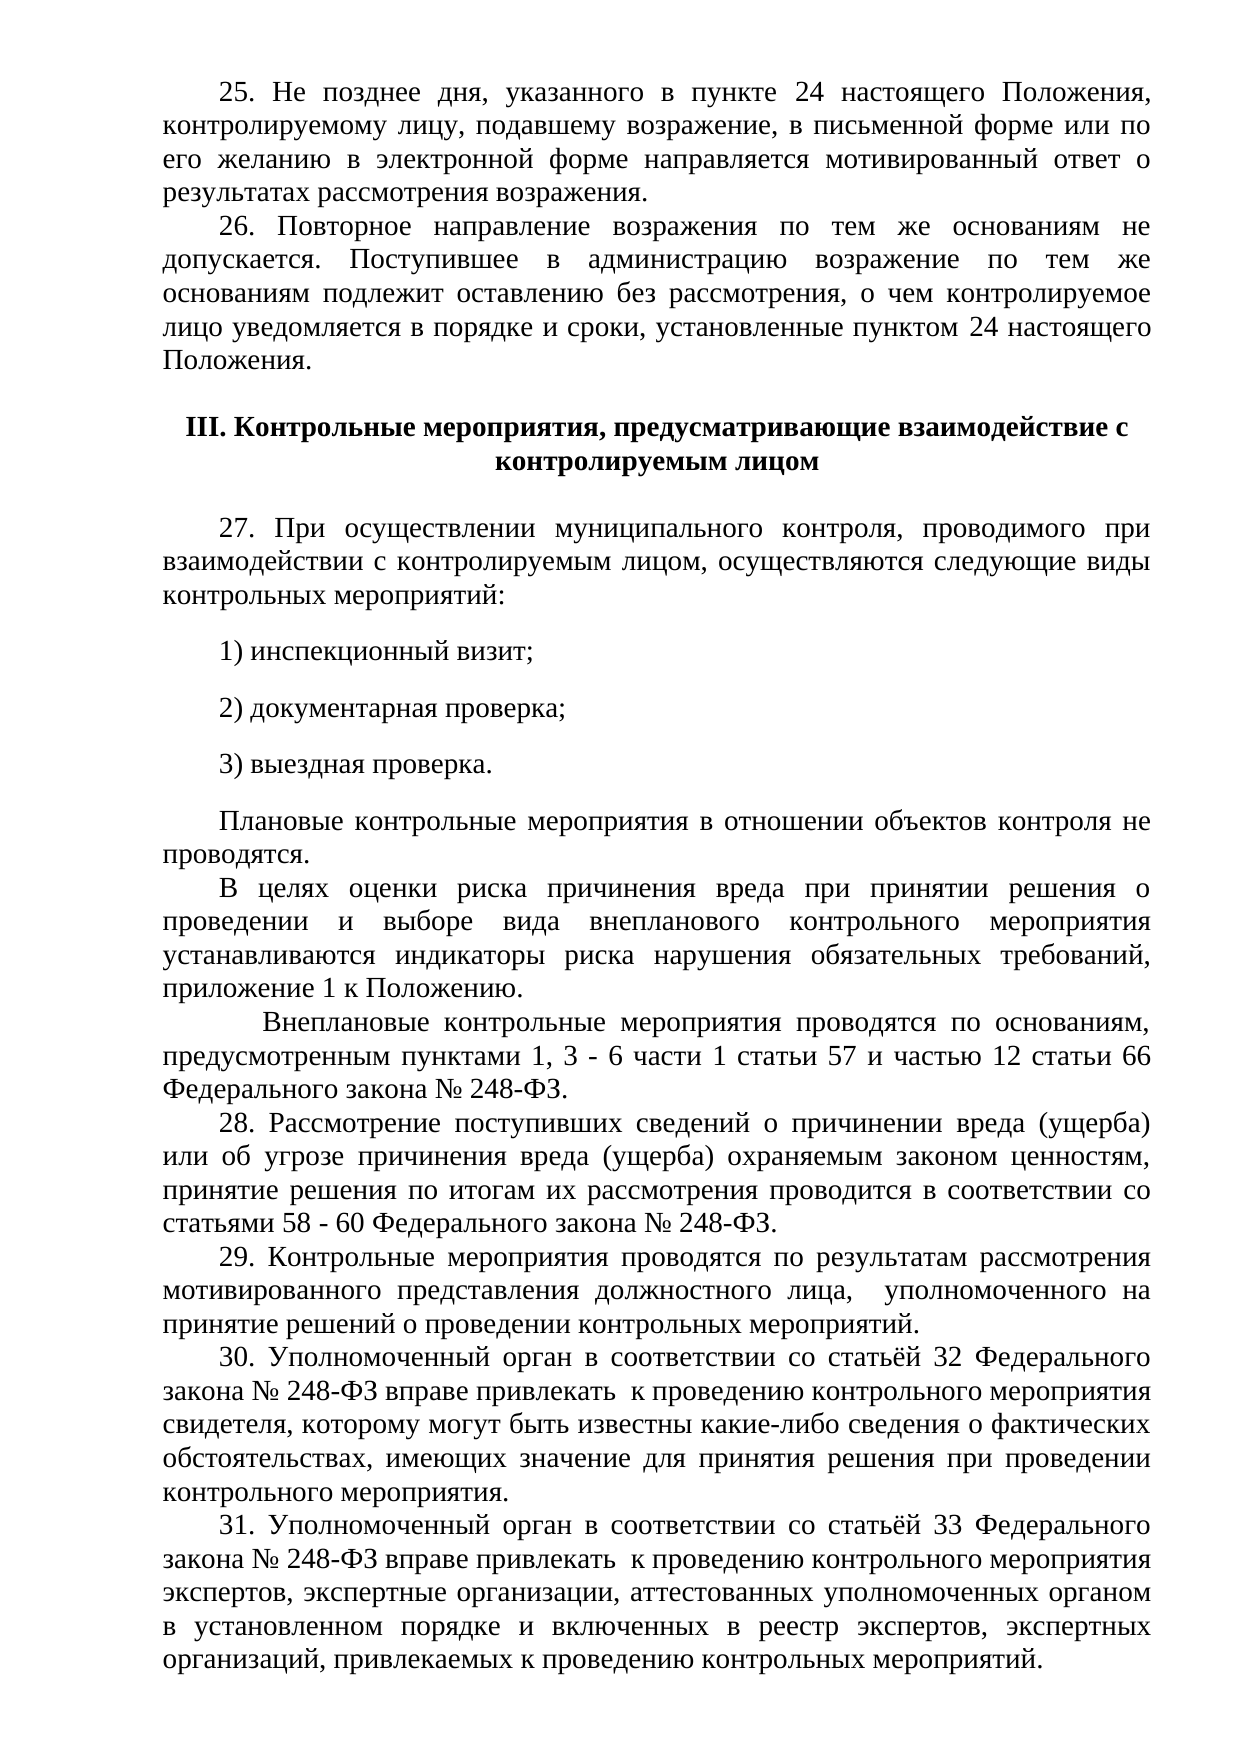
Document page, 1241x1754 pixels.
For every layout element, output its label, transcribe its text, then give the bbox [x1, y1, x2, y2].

text 27. При осуществлении муниципального контроля, проводимого при взаимодействии с контролируемым лицом, осуществляются следующие виды контрольных мероприятий: [162, 510, 1152, 611]
text 25. Не позднее дня, указанного в пункте 24 настоящего Положения, контролируемому лицу, подавшему возражение, в письменной форме или по его желанию в электронной форме направляется мотивированный ответ о результатах рассмотрения возражения. [162, 74, 1152, 208]
title III. Контрольные мероприятия, предусматривающие взаимодействие с контролируемым лицом [162, 409, 1152, 476]
text 2) документарная проверка; [162, 690, 1152, 723]
text 28. Рассмотрение поступивших сведений о причинении вреда (ущерба) или об угрозе причинения вреда (ущерба) охраняемым законом ценностям, принятие решения по итогам их рассмотрения проводится в соответствии со статьями 58 - 60 Федерального закона № 248-ФЗ. [162, 1105, 1152, 1239]
text Плановые контрольные мероприятия в отношении объектов контроля не проводятся. [162, 803, 1152, 870]
text В целях оценки риска причинения вреда при принятии решения о проведении и выборе вида внепланового контрольного мероприятия устанавливаются индикаторы риска нарушения обязательных требований, приложение 1 к Положению. [162, 870, 1152, 1004]
text 3) выездная проверка. [162, 746, 1152, 780]
text 29. Контрольные мероприятия проводятся по результатам рассмотрения мотивированного представления должностного лица, уполномоченного на принятие решений о проведении контрольных мероприятий. [162, 1239, 1152, 1339]
text Внеплановые контрольные мероприятия проводятся по основаниям, предусмотренным пунктами 1, 3 - 6 части 1 статьи 57 и частью 12 статьи 66 Федерального закона № 248-ФЗ. [162, 1004, 1152, 1105]
text 30. Уполномоченный орган в соответствии со статьёй 32 Федерального закона № 248-ФЗ вправе привлекать к проведению контрольного мероприятия свидетеля, которому могут быть известны какие-либо сведения о фактических обстоятельствах, имеющих значение для принятия решения при проведении контрольного мероприятия. [162, 1339, 1152, 1507]
text 1) инспекционный визит; [162, 633, 1152, 667]
text 31. Уполномоченный орган в соответствии со статьёй 33 Федерального закона № 248-ФЗ вправе привлекать к проведению контрольного мероприятия экспертов, экспертные организации, аттестованных уполномоченных органом в установленном порядке и включенных в реестр экспертов, экспертных организаций, привлекаемых к проведению контрольных мероприятий. [162, 1507, 1152, 1675]
text 26. Повторное направление возражения по тем же основаниям не допускается. Поступившее в администрацию возражение по тем же основаниям подлежит оставлению без рассмотрения, о чем контролируемое лицо уведомляется в порядке и сроки, установленные пунктом 24 настоящего Положения. [162, 208, 1152, 376]
